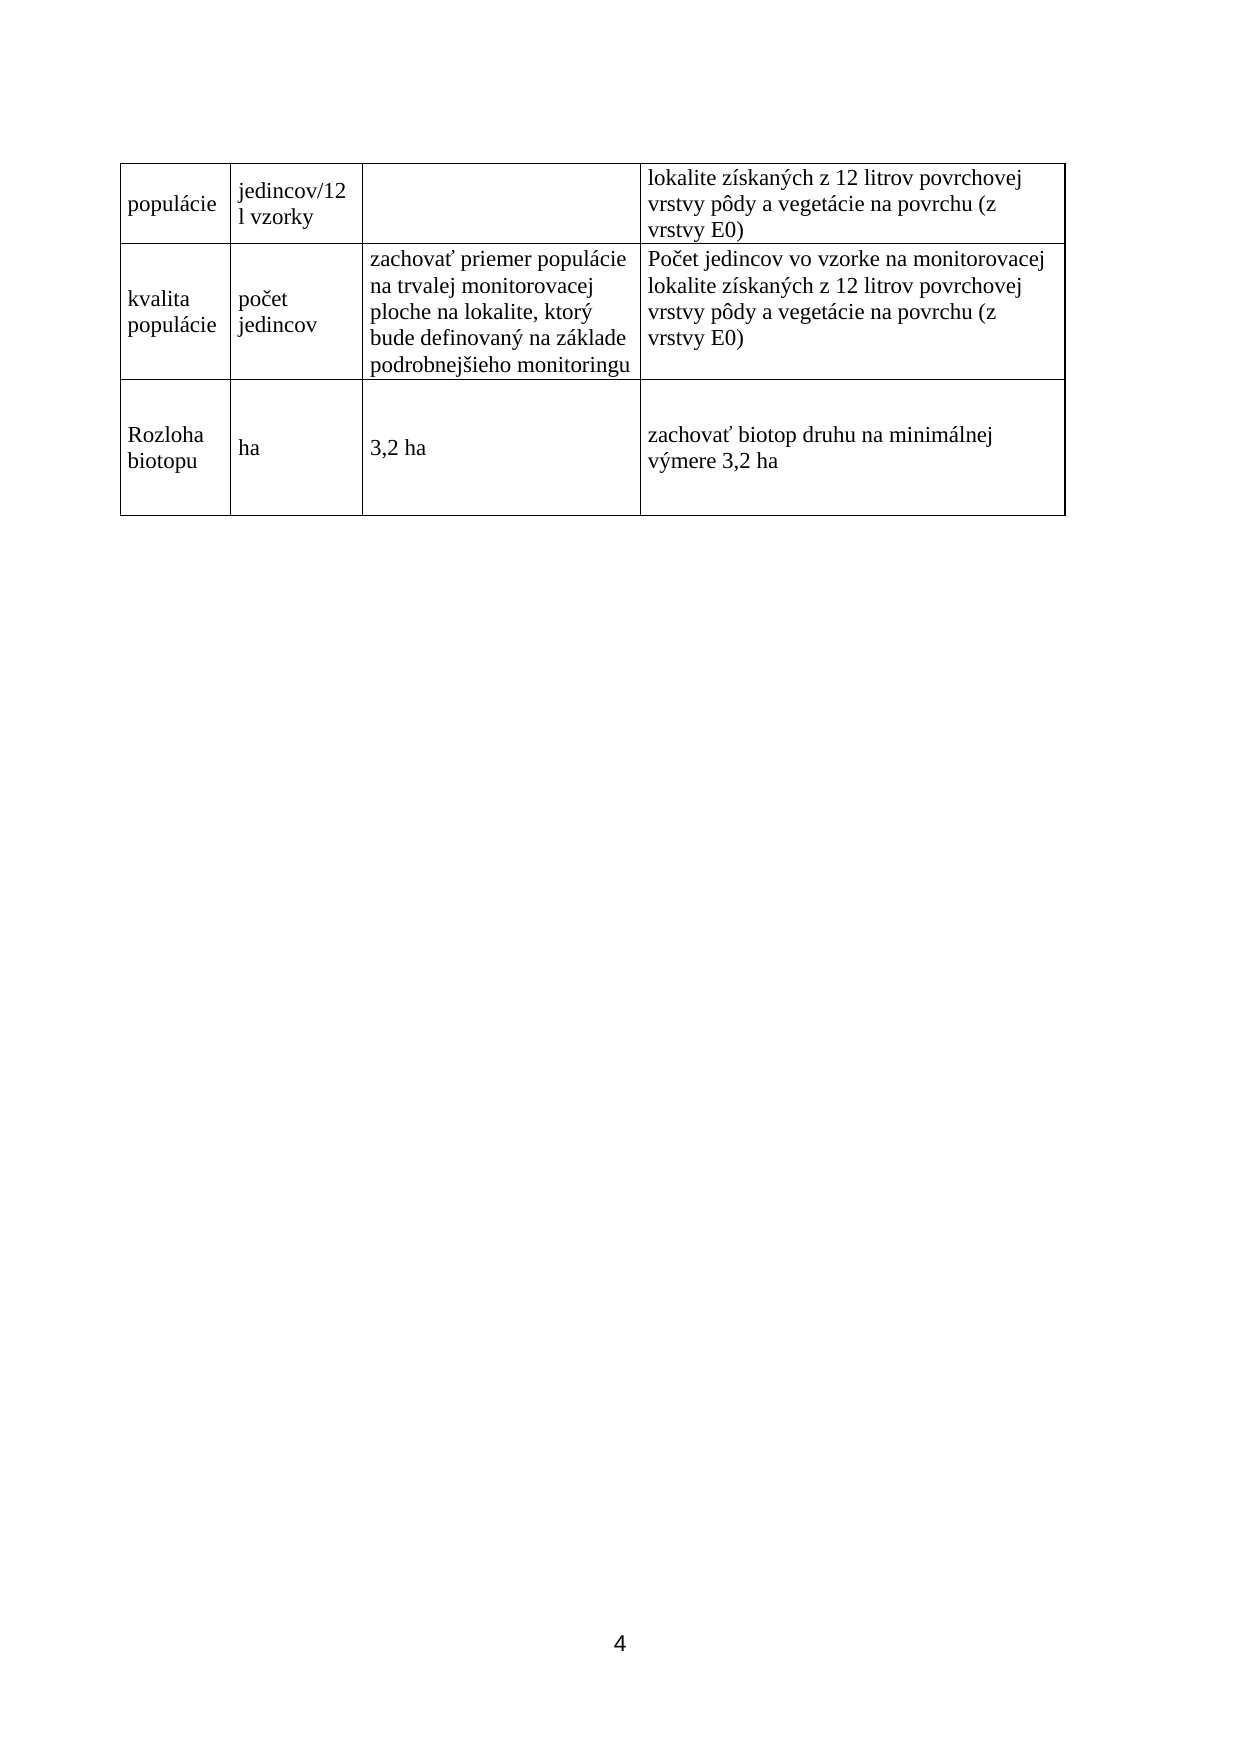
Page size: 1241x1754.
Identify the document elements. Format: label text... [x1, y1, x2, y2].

table_cell zachovať biotop druhu na minimálnej výmere 3,2 ha [641, 380, 1064, 515]
table_cell Veľkosť populácie [121, 164, 230, 243]
table_cell počet jedincov [231, 244, 362, 379]
table_cell Rozloha biotopu [121, 380, 230, 515]
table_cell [231, 164, 362, 243]
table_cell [641, 164, 1064, 243]
table_cell zachovať priemer populácie na trvalej monitorovacej ploche na lokalite, ktorý bude definovaný na základe podrobnejšieho monitoringu [363, 244, 640, 379]
table_cell ha [231, 380, 362, 515]
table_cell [363, 164, 640, 243]
table_cell Počet jedincov vo vzorke na monitorovacej lokalite získaných z 12 litrov povrchovej vrstvy pôdy a vegetácie na povrchu (z vrstvy E0) [641, 244, 1064, 379]
table_cell kvalita populácie [121, 244, 230, 379]
table_cell 3,2 ha [363, 380, 640, 515]
